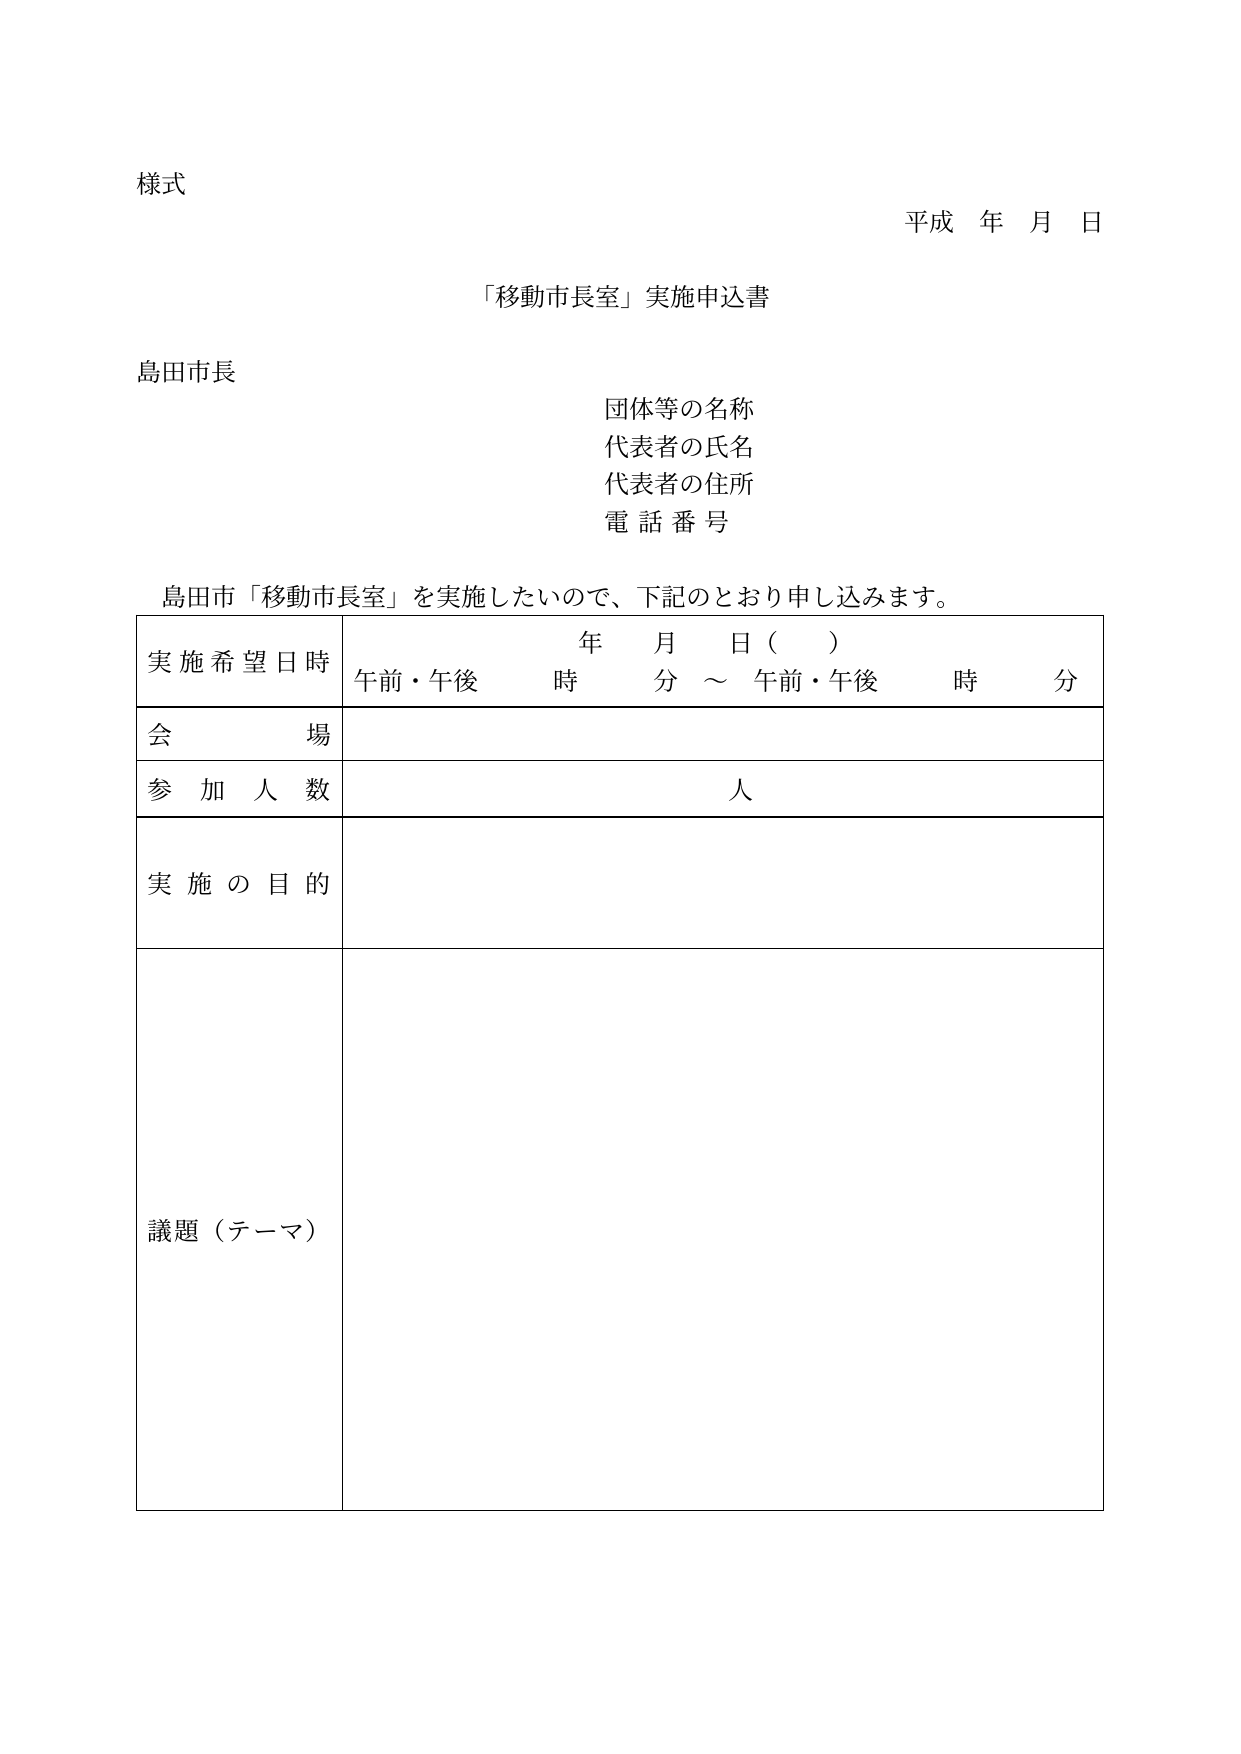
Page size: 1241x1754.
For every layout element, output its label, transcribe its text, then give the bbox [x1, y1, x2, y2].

table_cell 会場 [137, 708, 342, 760]
text 様式 [136, 164, 1104, 202]
text 団体等の名称 [136, 389, 1104, 427]
text 代表者の氏名 [136, 427, 1104, 464]
text 平成 年 月 日 [136, 202, 1104, 239]
table_cell 実施の目的 [137, 818, 342, 948]
table_cell [343, 949, 1103, 1509]
table_header 年 月 日（ ） 午前・午後 時 分 ～ 午前・午後 時 分 [343, 616, 1103, 706]
table_cell [343, 818, 1103, 948]
table_cell 参加人数 [137, 761, 342, 816]
table_header 実施希望日時 [137, 616, 342, 706]
text 電話番号 [136, 502, 1104, 539]
table_cell [343, 708, 1103, 760]
text 「移動市長室」実施申込書 [136, 277, 1104, 314]
table_cell 議題（テーマ） [137, 949, 342, 1509]
table_cell 人 [343, 761, 1103, 816]
text 代表者の住所 [136, 464, 1104, 502]
text 島田市長 [136, 352, 1104, 389]
text 島田市「移動市長室」を実施したいので、下記のとおり申し込みます。 [136, 577, 1104, 614]
